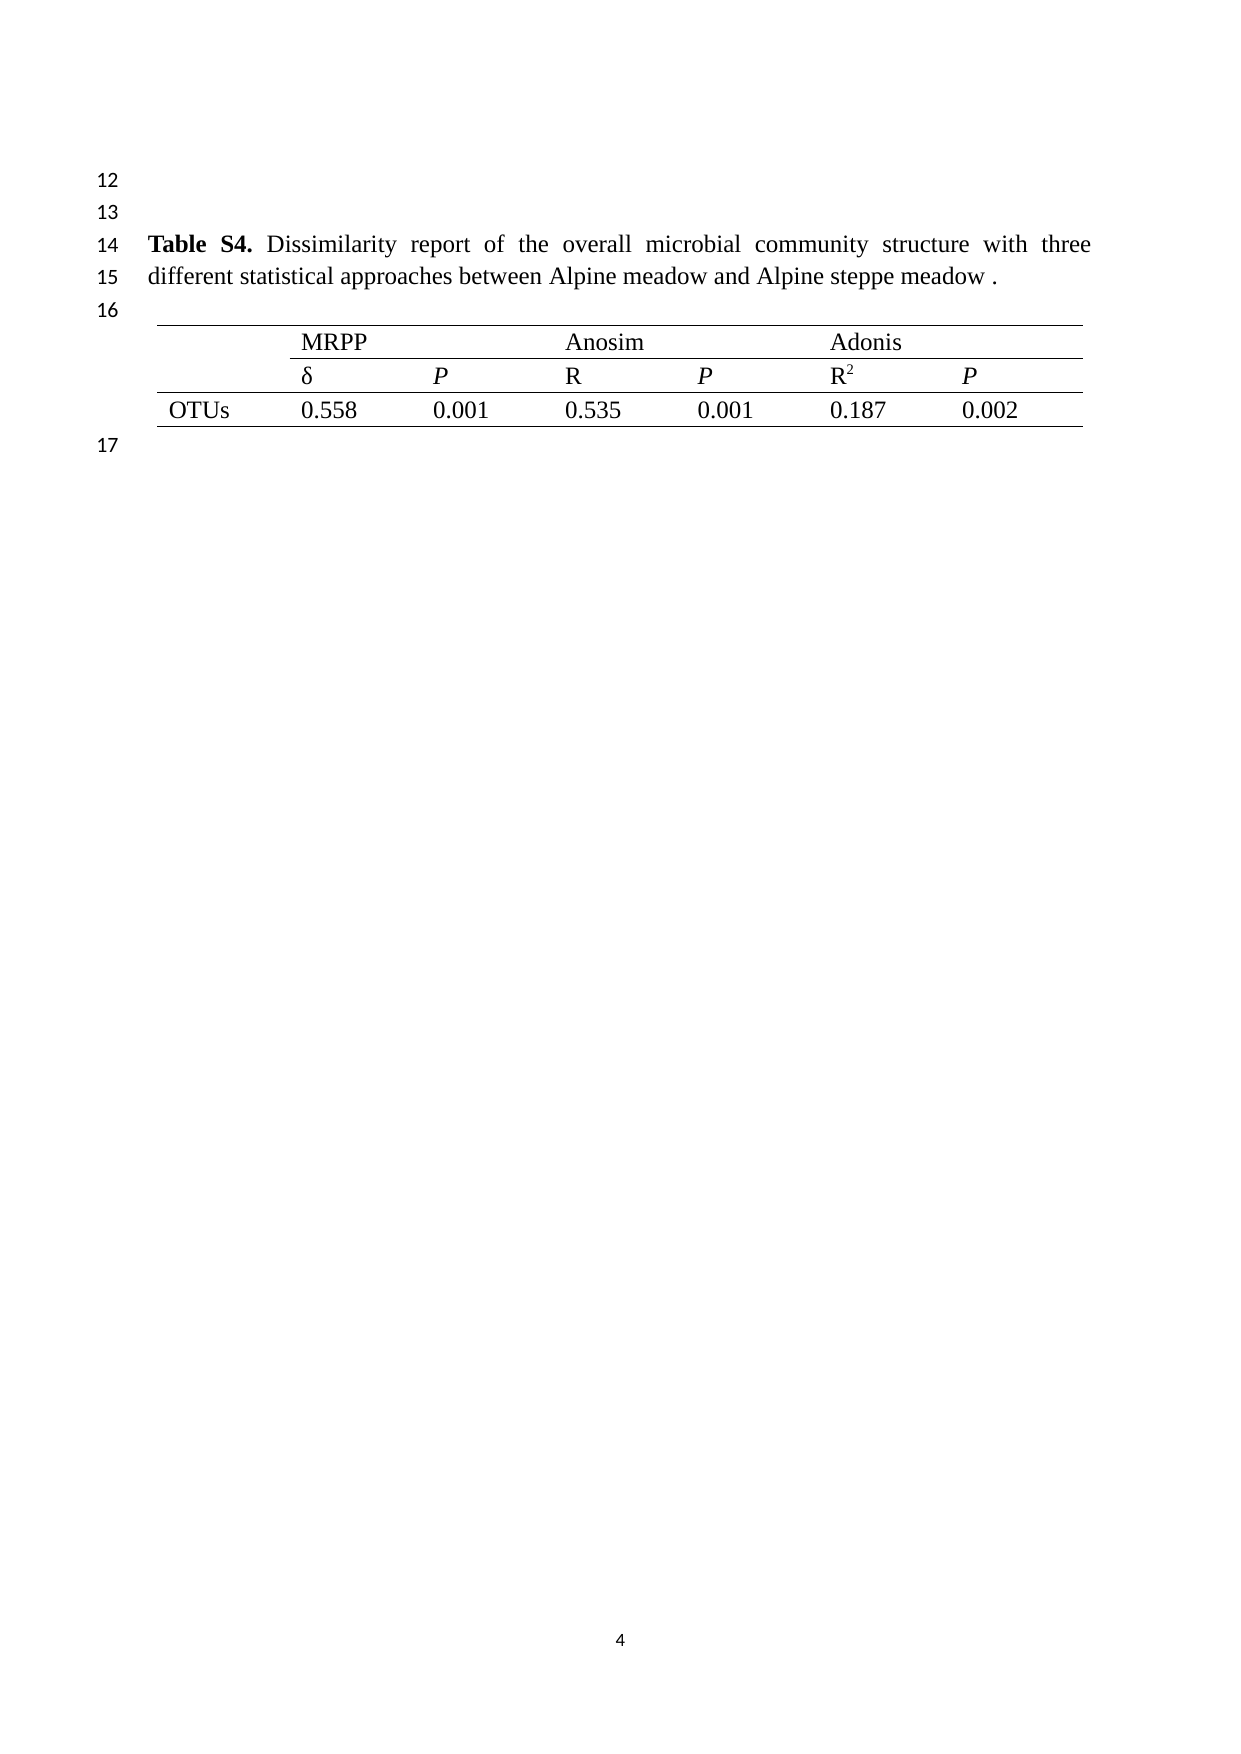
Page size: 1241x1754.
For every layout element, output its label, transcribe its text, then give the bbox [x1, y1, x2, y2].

text Table S4. Dissimilarity report of the overall microbial community structure with three different statistical approaches between Alpine meadow and Alpine steppe meadow . [148, 227, 1092, 292]
table_cell δ [290, 359, 422, 392]
table_cell 0.001 [422, 393, 554, 426]
table_header MRPP [290, 326, 554, 358]
table_cell 0.535 [554, 393, 686, 426]
table_header Adonis [818, 326, 1083, 358]
table_cell 0.001 [686, 393, 818, 426]
table_header Anosim [554, 326, 818, 358]
table_cell R2 [819, 359, 951, 392]
table_cell P [686, 359, 818, 392]
table_cell R [554, 359, 686, 392]
table_cell P [422, 359, 554, 392]
table_header [157, 326, 289, 392]
table_cell 0.002 [951, 393, 1083, 426]
table_cell OTUs [157, 393, 289, 426]
table_cell 0.187 [819, 393, 951, 426]
table_cell 0.558 [290, 393, 422, 426]
table_cell P [951, 359, 1083, 392]
